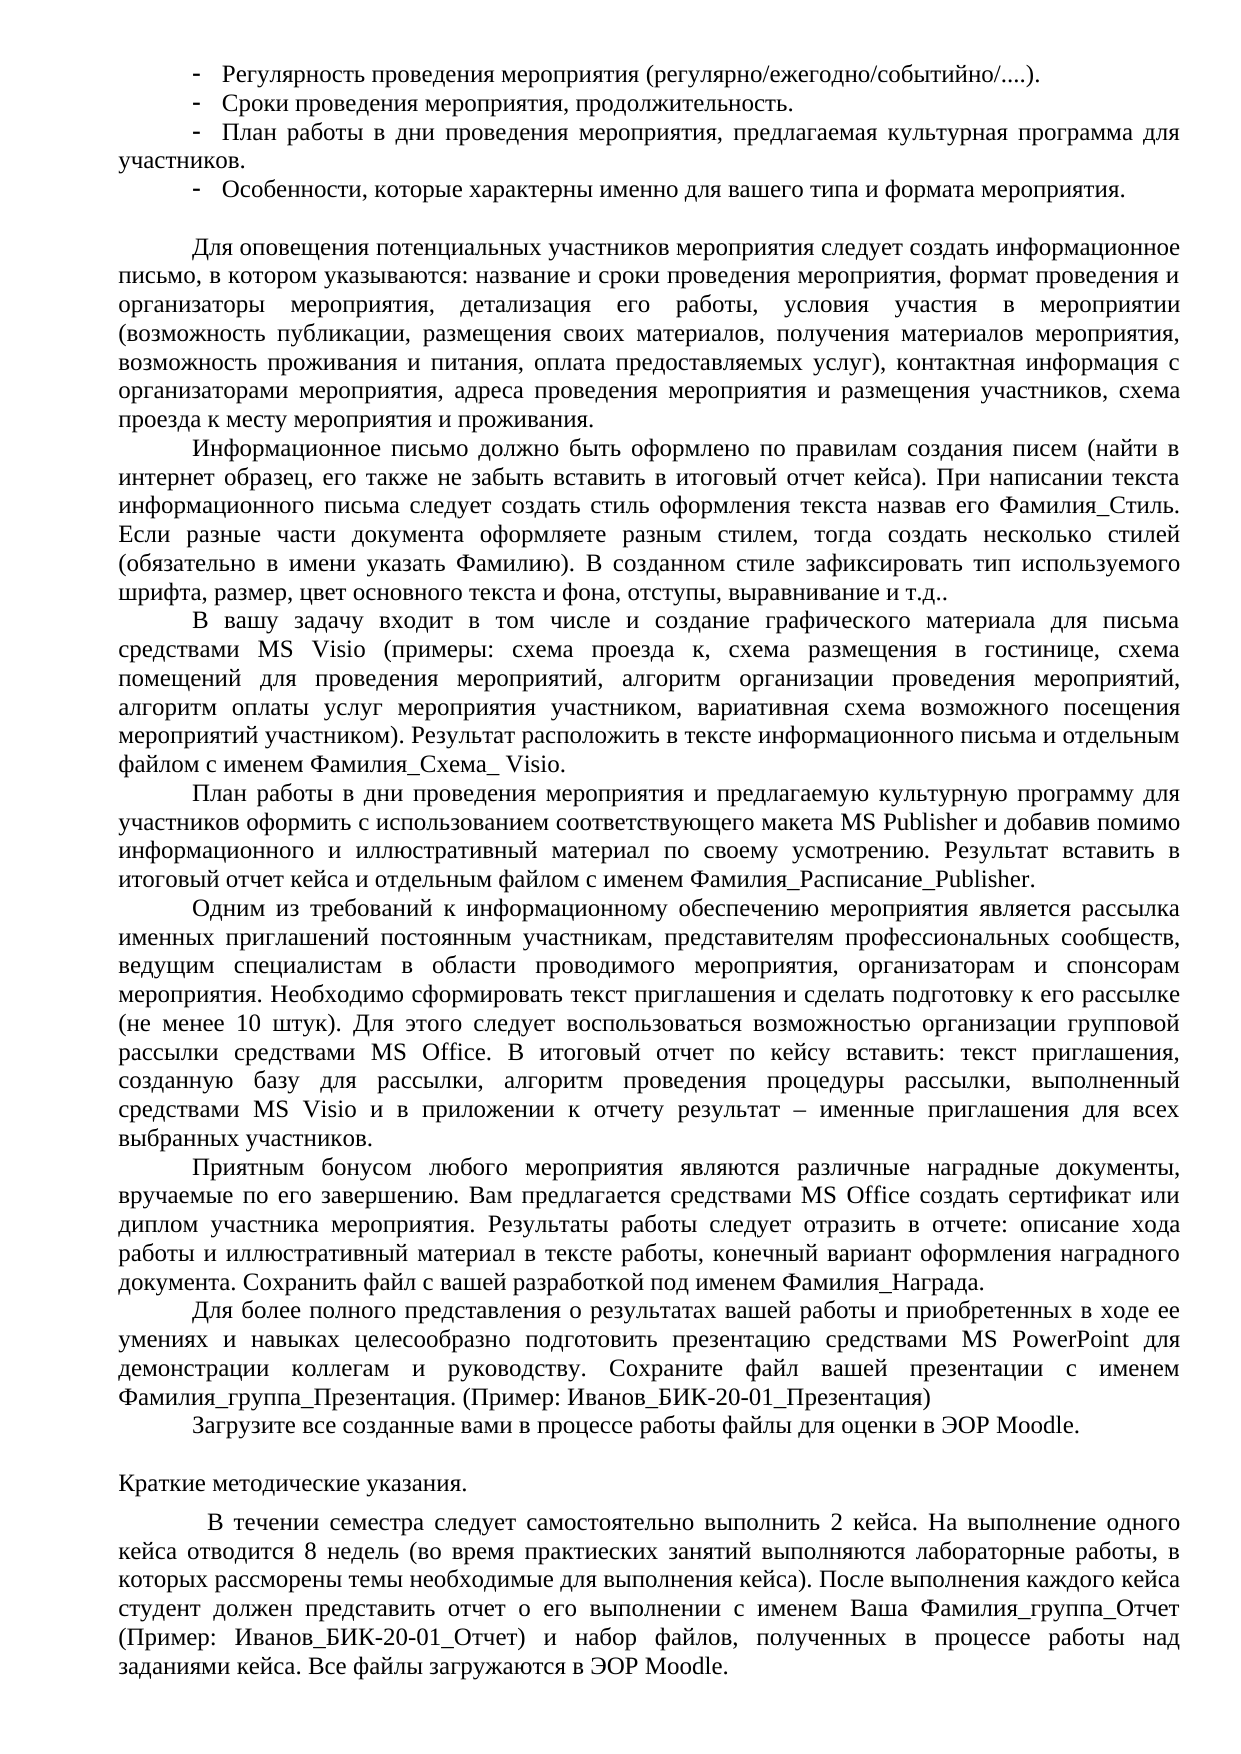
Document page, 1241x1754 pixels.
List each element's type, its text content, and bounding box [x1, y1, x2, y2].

text Для более полного представления о результатах вашей работы и приобретенных в ходе ее умениях и навыках целесообразно подготовить презентацию средствами MS PowerPoint для демонстрации коллегам и руководству. Сохраните файл вашей презентации с именем Фамилия_группа_Презентация. (Пример: Иванов_БИК-20-01_Презентация) [118, 1295, 1181, 1410]
text План работы в дни проведения мероприятия и предлагаемую культурную программу для участников оформить с использованием соответствующего макета MS Publisher и добавив помимо информационного и иллюстративный материал по своему усмотрению. Результат вставить в итоговый отчет кейса и отдельным файлом с именем Фамилия_Расписание_Publisher. [118, 778, 1181, 893]
text Для оповещения потенциальных участников мероприятия следует создать информационное письмо, в котором указываются: название и сроки проведения мероприятия, формат проведения и организаторы мероприятия, детализация его работы, условия участия в мероприятии (возможность публикации, размещения своих материалов, получения материалов мероприятия, возможность проживания и питания, оплата предоставляемых услуг), контактная информация с организаторами мероприятия, адреса проведения мероприятия и размещения участников, схема проезда к месту мероприятия и проживания. [118, 232, 1181, 433]
text Информационное письмо должно быть оформлено по правилам создания писем (найти в интернет образец, его также не забыть вставить в итоговый отчет кейса). При написании текста информационного письма следует создать стиль оформления текста назвав его Фамилия_Стиль. Если разные части документа оформляете разным стилем, тогда создать несколько стилей (обязательно в имени указать Фамилию). В созданном стиле зафиксировать тип используемого шрифта, размер, цвет основного текста и фона, отступы, выравнивание и т.д.. [118, 433, 1181, 605]
list Особенности, которые характерны именно для вашего типа и формата мероприятия. [118, 174, 1181, 203]
text Загрузите все созданные вами в процессе работы файлы для оценки в ЭОР Moodle. [118, 1410, 1181, 1439]
text Одним из требований к информационному обеспечению мероприятия является рассылка именных приглашений постоянным участникам, представителям профессиональных сообществ, ведущим специалистам в области проводимого мероприятия, организаторам и спонсорам мероприятия. Необходимо сформировать текст приглашения и сделать подготовку к его рассылке (не менее 10 штук). Для этого следует воспользоваться возможностью организации групповой рассылки средствами MS Office. В итоговый отчет по кейсу вставить: текст приглашения, созданную базу для рассылки, алгоритм проведения процедуры рассылки, выполненный средствами MS Visio и в приложении к отчету результат – именные приглашения для всех выбранных участников. [118, 893, 1181, 1152]
text Краткие методические указания. [118, 1468, 1181, 1497]
list Регулярность проведения мероприятия (регулярно/ежегодно/событийно/....). [118, 59, 1181, 88]
text Приятным бонусом любого мероприятия являются различные наградные документы, вручаемые по его завершению. Вам предлагается средствами MS Office создать сертификат или диплом участника мероприятия. Результаты работы следует отразить в отчете: описание хода работы и иллюстративный материал в тексте работы, конечный вариант оформления наградного документа. Сохранить файл с вашей разработкой под именем Фамилия_Награда. [118, 1152, 1181, 1295]
text В вашу задачу входит в том числе и создание графического материала для письма средствами MS Visio (примеры: схема проезда к, схема размещения в гостинице, схема помещений для проведения мероприятий, алгоритм организации проведения мероприятий, алгоритм оплаты услуг мероприятия участником, вариативная схема возможного посещения мероприятий участником). Результат расположить в тексте информационного письма и отдельным файлом с именем Фамилия_Схема_ Visio. [118, 605, 1181, 778]
list План работы в дни проведения мероприятия, предлагаемая культурная программа для участников. [118, 117, 1181, 174]
text В течении семестра следует самостоятельно выполнить 2 кейса. На выполнение одного кейса отводится 8 недель (во время практиеских занятий выполняются лабораторные работы, в которых рассморены темы необходимые для выполнения кейса). После выполнения каждого кейса студент должен представить отчет о его выполнении с именем Ваша Фамилия_группа_Отчет (Пример: Иванов_БИК-20-01_Отчет) и набор файлов, полученных в процессе работы над заданиями кейса. Все файлы загружаются в ЭОР Moodle. [118, 1507, 1181, 1679]
list Сроки проведения мероприятия, продолжительность. [118, 88, 1181, 117]
